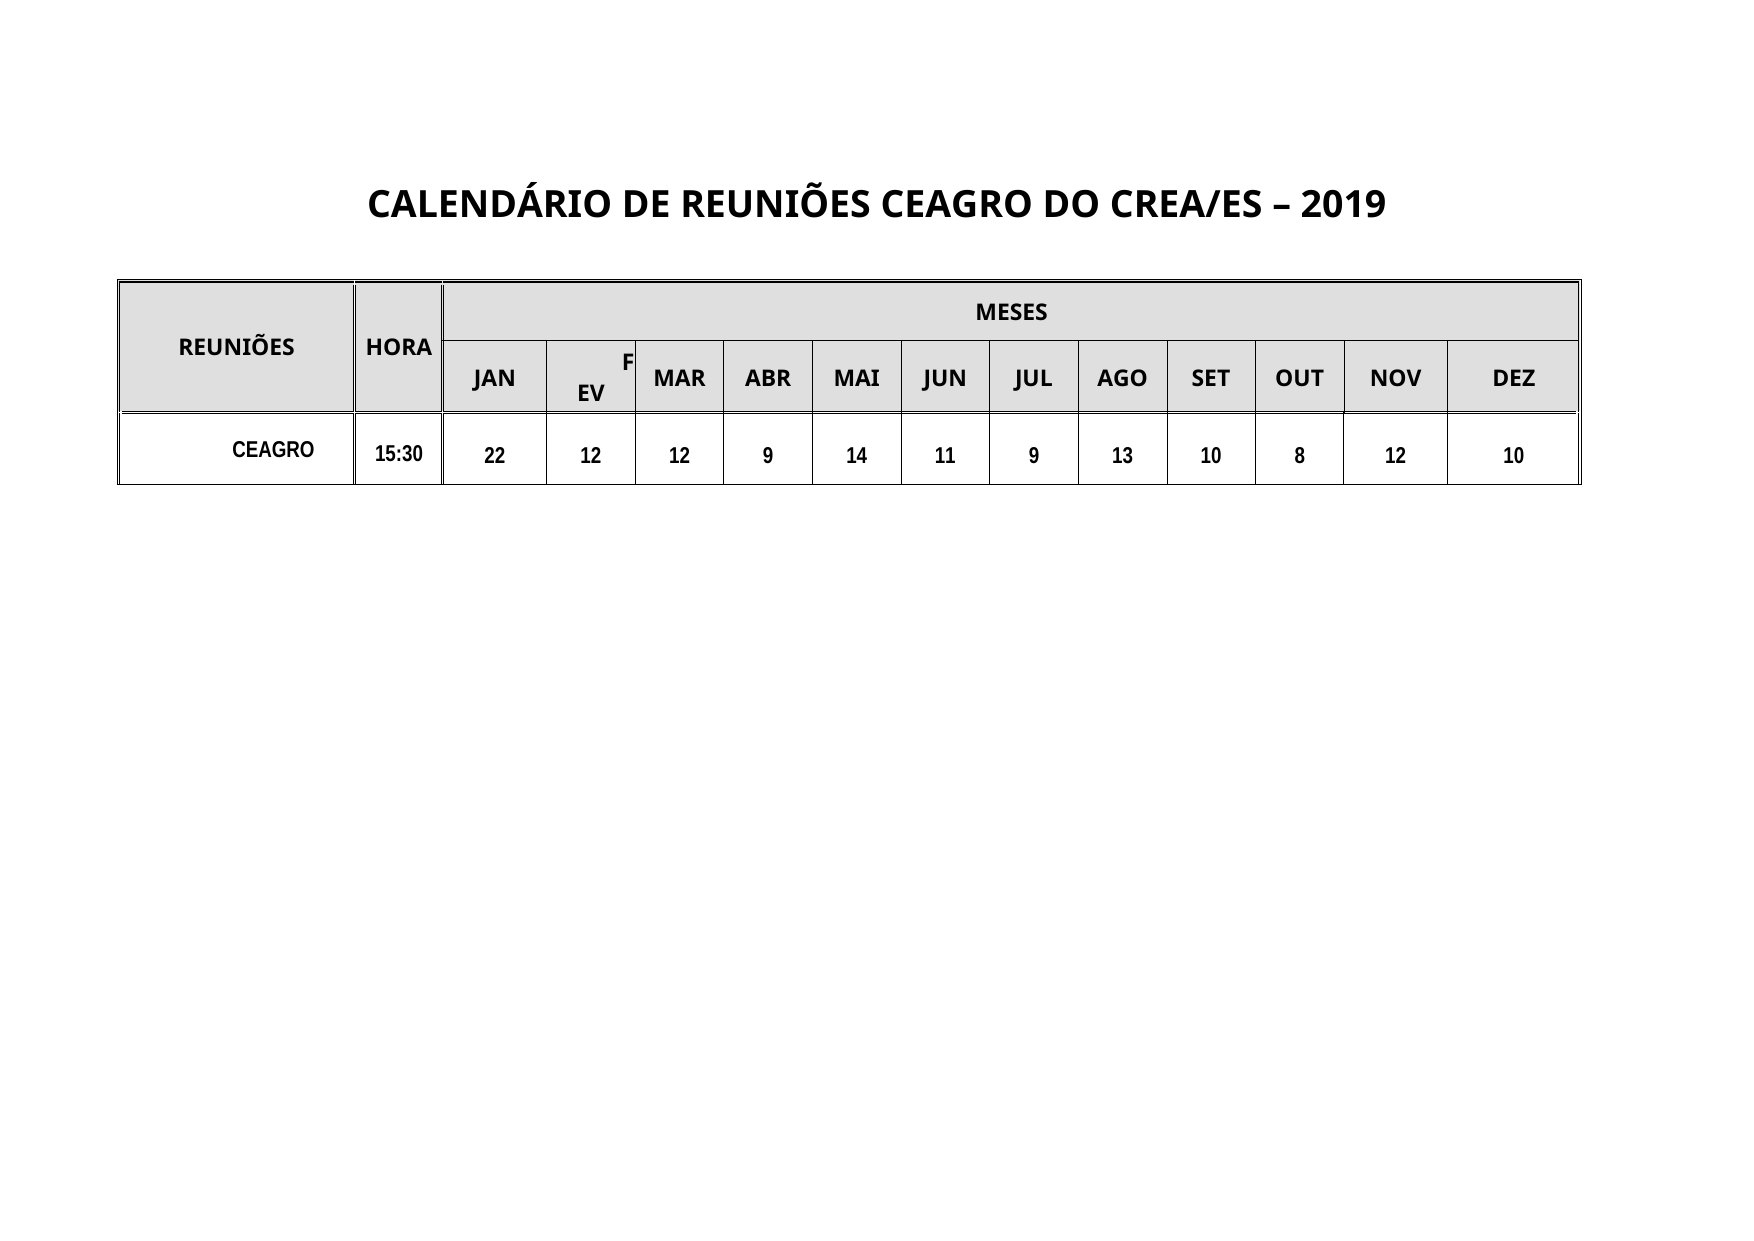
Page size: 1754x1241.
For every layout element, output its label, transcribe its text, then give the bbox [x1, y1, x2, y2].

table_cell 15:30 [356, 414, 441, 484]
table_cell JUN [902, 341, 989, 411]
table_cell 13 [1079, 414, 1167, 484]
table_cell 8 [1256, 414, 1343, 484]
table_cell 10 [1168, 414, 1255, 484]
table_cell JAN [444, 341, 546, 411]
table_cell 14 [813, 414, 901, 484]
table_cell MAI [813, 341, 901, 411]
table_cell 9 [724, 414, 812, 484]
table_cell FEV [547, 341, 635, 411]
table_cell NOV [1345, 341, 1447, 411]
table_cell JUL [990, 341, 1078, 411]
table_cell CEAGRO [118, 411, 354, 484]
table_cell 22 [444, 414, 546, 484]
table_cell AGO [1079, 341, 1167, 411]
table_cell MAR [636, 341, 723, 411]
table_cell 12 [1344, 414, 1447, 484]
table_header HORA [355, 280, 443, 411]
table_cell SET [1168, 341, 1255, 411]
table_cell DEZ [1448, 341, 1578, 411]
table_cell 9 [990, 414, 1078, 484]
table_cell OUT [1256, 341, 1344, 411]
table_header MESES [443, 283, 1578, 340]
table_cell 12 [636, 414, 723, 484]
text CALENDÁRIO DE REUNIÕES CEAGRO DO CREA/ES – 2019 [148, 177, 1606, 228]
table_cell 10 [1448, 411, 1580, 484]
table_header REUNIÕES [120, 283, 354, 411]
table_cell ABR [724, 341, 812, 411]
table_cell 12 [547, 414, 635, 484]
table_cell 11 [902, 414, 989, 484]
